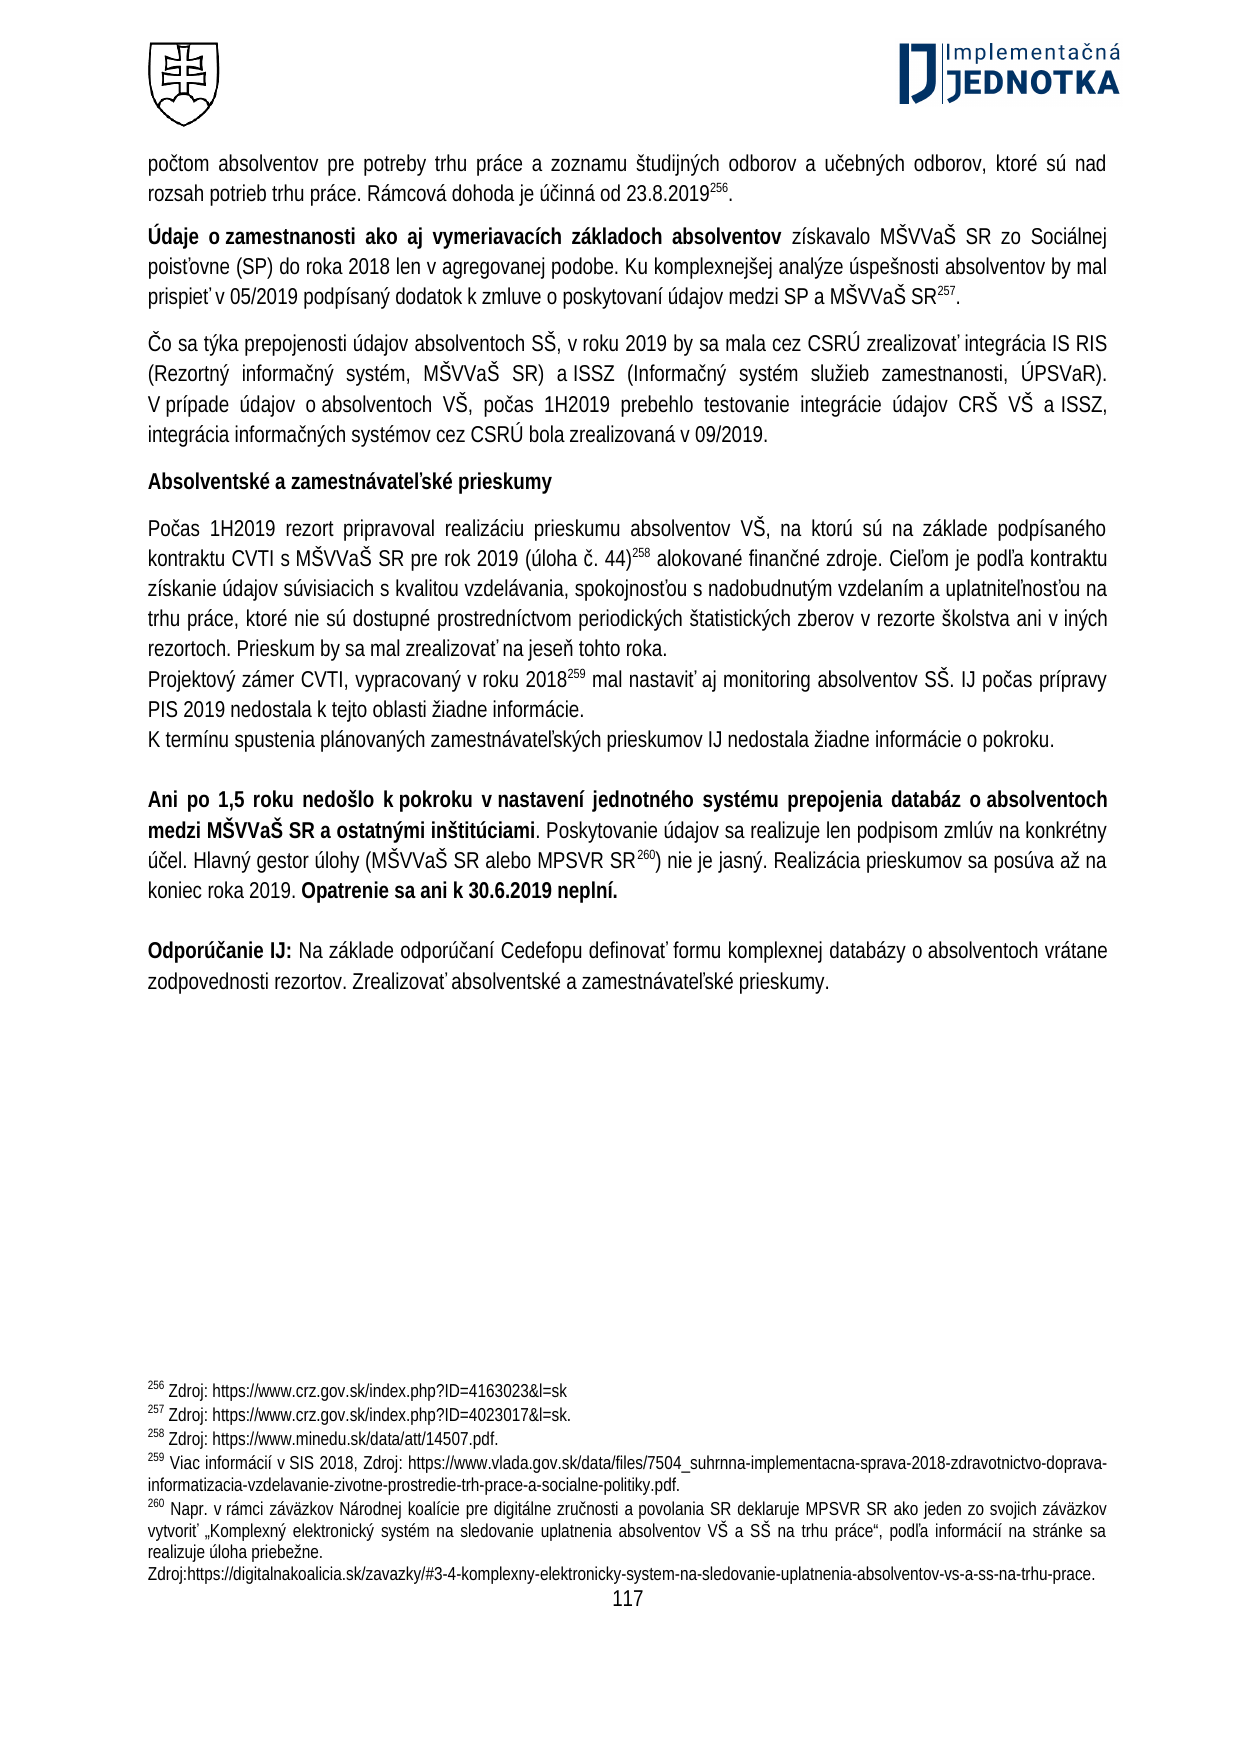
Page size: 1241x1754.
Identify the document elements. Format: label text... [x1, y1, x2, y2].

picture [894, 38, 1123, 107]
text Čo sa týka prepojenosti údajov absolventoch SŠ, v roku 2019 by sa mala cez CSRÚ zrealizovať integrácia IS RIS (Rezortný informačný systém, MŠVVaŠ SR) a ISSZ (Informačný systém služieb zamestnanosti, ÚPSVaR). V prípade údajov o absolventoch VŠ, počas 1H2019 prebehlo testovanie integrácie údajov CRŠ VŠ a ISSZ, integrácia informačných systémov cez CSRÚ bola zrealizovaná v 09/2019. [148, 330, 1107, 447]
text Počas 1H2019 rezort pripravoval realizáciu prieskumu absolventov VŠ, na ktorú sú na základe podpísaného kontraktu CVTI s MŠVVaŠ SR pre rok 2019 (úloha č. 44) alokované finančné zdroje. Cieľom je podľa kontraktu získanie údajov súvisiacich s kvalitou vzdelávania, spokojnosťou s nadobudnutým vzdelaním a uplatniteľnosťou na trhu práce, ktoré nie sú dostupné prostredníctvom periodických štatistických zberov v rezorte školstva ani v iných rezortoch. Prieskum by sa mal zrealizovať na jeseň tohto roka. [148, 514, 1107, 662]
text Údaje o zamestnanosti ako aj vymeriavacích základoch absolventov získavalo MŠVVaŠ SR zo Sociálnej poisťovne (SP) do roka 2018 len v agregovanej podobe. Ku komplexnejšej analýze úspešnosti absolventov by mal prispieť v 05/2019 podpísaný dodatok k zmluve o poskytovaní údajov medzi SP a MŠVVaŠ SR. [148, 223, 1107, 310]
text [148, 150, 1107, 207]
text Absolventské a zamestnávateľské prieskumy [148, 468, 1107, 494]
text Ani po 1,5 roku nedošlo k pokroku v nastavení jednotného systému prepojenia databáz o absolventoch medzi MŠVVaŠ SR a ostatnými inštitúciami. Poskytovanie údajov sa realizuje len podpisom zmlúv na konkrétny účel. Hlavný gestor úlohy (MŠVVaŠ SR alebo MPSVR SR) nie je jasný. Realizácia prieskumov sa posúva až na koniec roka 2019. Opatrenie sa ani k 30.6.2019 neplní. [148, 786, 1107, 903]
text K termínu spustenia plánovaných zamestnávateľských prieskumov IJ nedostala žiadne informácie o pokroku. [148, 726, 1107, 752]
text Projektový zámer CVTI, vypracovaný v roku 2018 mal nastaviť aj monitoring absolventov SŠ. IJ počas prípravy PIS 2019 nedostala k tejto oblasti žiadne informácie. [148, 666, 1107, 722]
text Odporúčanie IJ: Na základe odporúčaní Cedefopu definovať formu komplexnej databázy o absolventoch vrátane zodpovednosti rezortov. Zrealizovať absolventské a zamestnávateľské prieskumy. [148, 937, 1107, 994]
